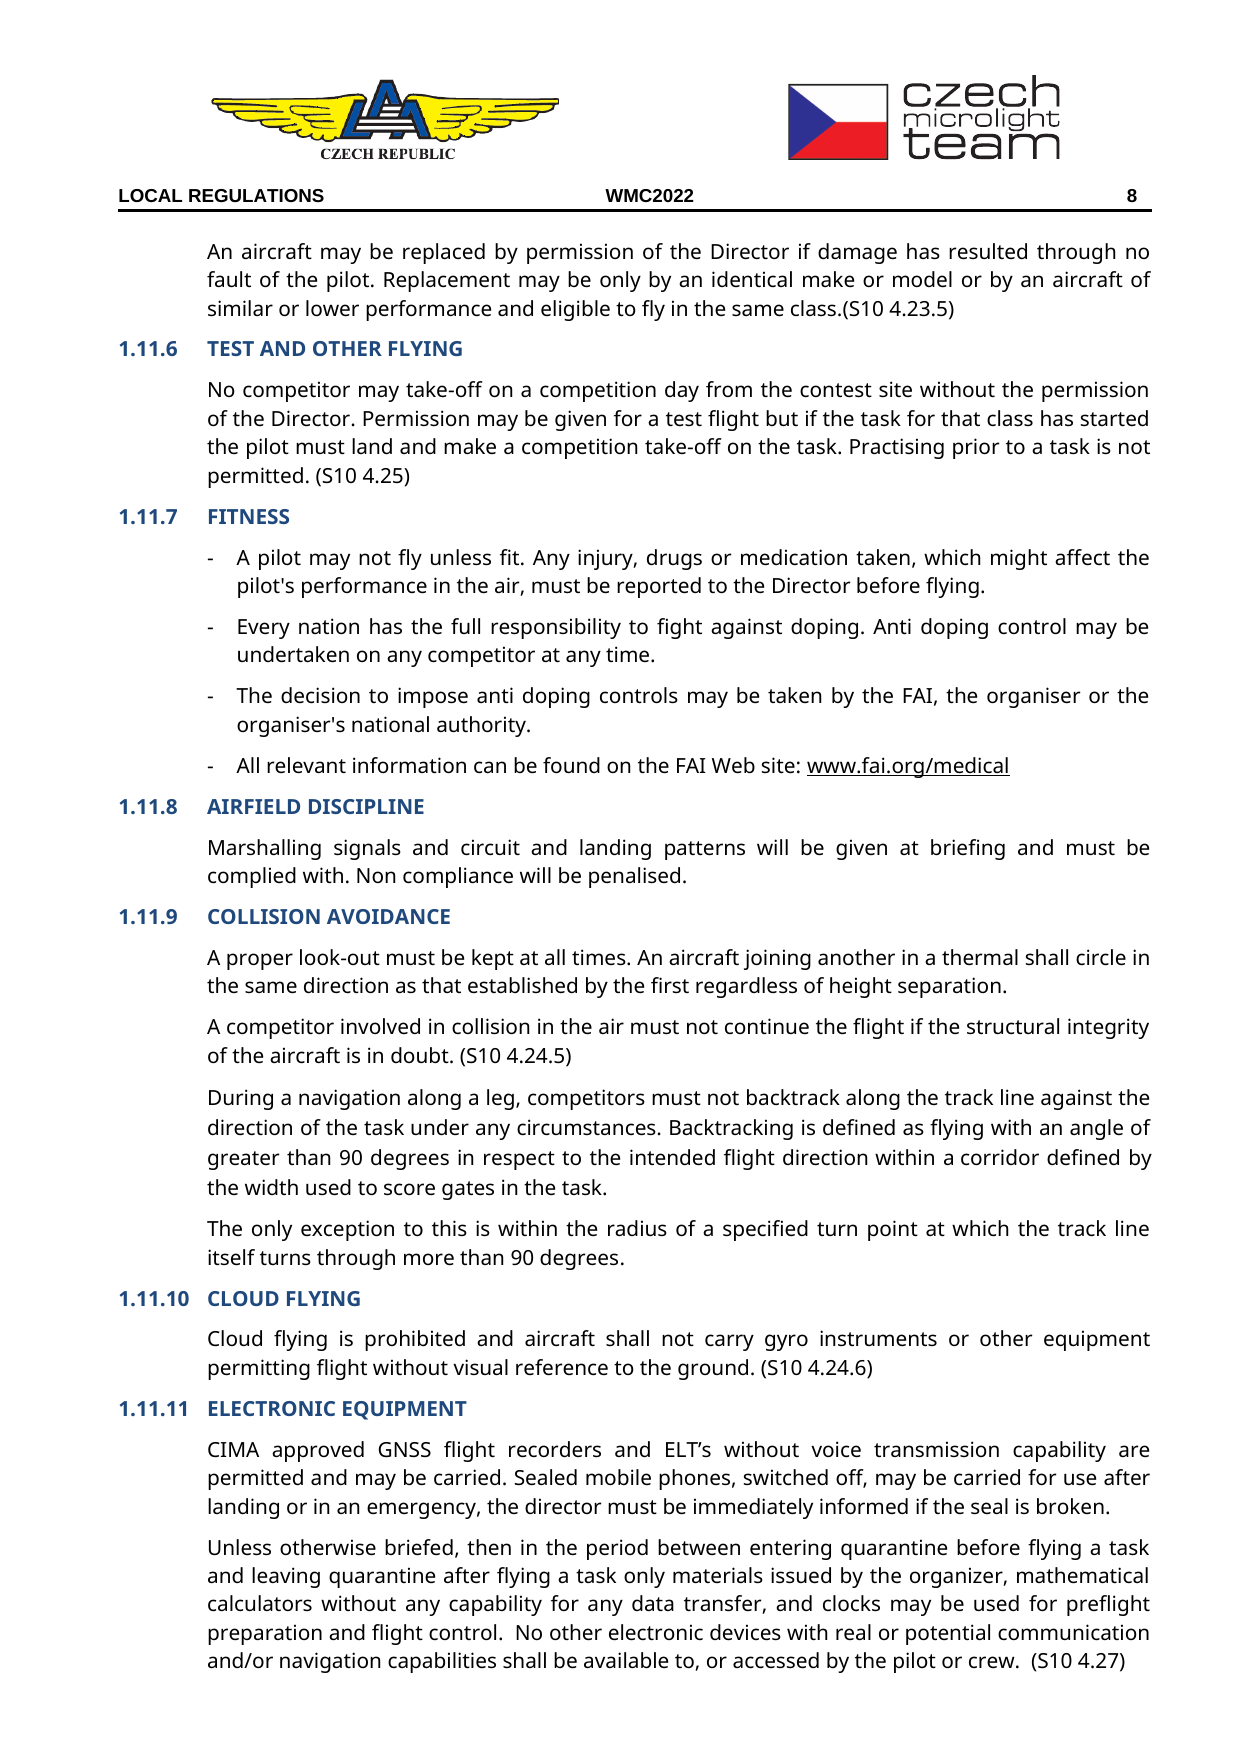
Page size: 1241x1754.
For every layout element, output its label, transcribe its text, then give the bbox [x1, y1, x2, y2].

picture [210, 79, 559, 160]
text No competitor may take-off on a competition day from the contest site without the permission of the Director. Permission may be given for a test flight but if the task for that class has started the pilot must land and make a competition take-off on the task. Practising prior to a task is not permitted. (S10 4.25) [207, 376, 1152, 489]
picture [788, 75, 1060, 160]
subtitle 1.11.11 ELECTRONIC EQUIPMENT [118, 1394, 1152, 1422]
text Marshalling signals and circuit and landing patterns will be given at briefing and must be complied with. Non compliance will be penalised. [207, 833, 1152, 889]
text A proper look-out must be kept at all times. An aircraft joining another in a thermal shall circle in the same direction as that established by the first regardless of height separation. [207, 943, 1152, 1000]
text - Every nation has the full responsibility to fight against doping. Anti doping control may be undertaken on any competitor at any time. [207, 612, 1152, 669]
text An aircraft may be replaced by permission of the Director if damage has resulted through no fault of the pilot. Replacement may be only by an identical make or model or by an aircraft of similar or lower performance and eligible to fly in the same class.(S10 4.23.5) [207, 237, 1152, 322]
text - All relevant information can be found on the FAI Web site: www.fai.org/medical [207, 751, 1152, 779]
subtitle 1.11.10 CLOUD FLYING [118, 1284, 1152, 1312]
subtitle 1.11.8 AIRFIELD DISCIPLINE [118, 792, 1152, 820]
text Unless otherwise briefed, then in the period between entering quarantine before flying a task and leaving quarantine after flying a task only materials issued by the organizer, mathematical calculators without any capability for any data transfer, and clocks may be used for preflight preparation and flight control. No other electronic devices with real or potential communication and/or navigation capabilities shall be available to, or accessed by the pilot or crew. (S10 4.27) [207, 1533, 1152, 1675]
subtitle 1.11.6 TEST AND OTHER FLYING [118, 334, 1152, 363]
text - A pilot may not fly unless fit. Any injury, drugs or medication taken, which might affect the pilot's performance in the air, must be reported to the Director before flying. [207, 543, 1152, 599]
text Cloud flying is prohibited and aircraft shall not carry gyro instruments or other equipment permitting flight without visual reference to the ground. (S10 4.24.6) [207, 1324, 1152, 1381]
subtitle 1.11.7 FITNESS [118, 502, 1152, 530]
subtitle 1.11.9 COLLISION AVOIDANCE [118, 902, 1152, 931]
text During a navigation along a leg, competitors must not backtrack along the track line against the direction of the task under any circumstances. Backtracking is defined as flying with an angle of greater than 90 degrees in respect to the intended flight direction within a corridor defined by the width used to score gates in the task. [207, 1082, 1152, 1202]
text CIMA approved GNSS flight recorders and ELT’s without voice transmission capability are permitted and may be carried. Sealed mobile phones, switched off, may be carried for use after landing or in an emergency, the director must be immediately informed if the seal is broken. [207, 1435, 1152, 1520]
text - The decision to impose anti doping controls may be taken by the FAI, the organiser or the organiser's national authority. [207, 681, 1152, 738]
text The only exception to this is within the radius of a specified turn point at which the track line itself turns through more than 90 degrees. [207, 1214, 1152, 1271]
text A competitor involved in collision in the air must not continue the flight if the structural integrity of the aircraft is in doubt. (S10 4.24.5) [207, 1012, 1152, 1069]
